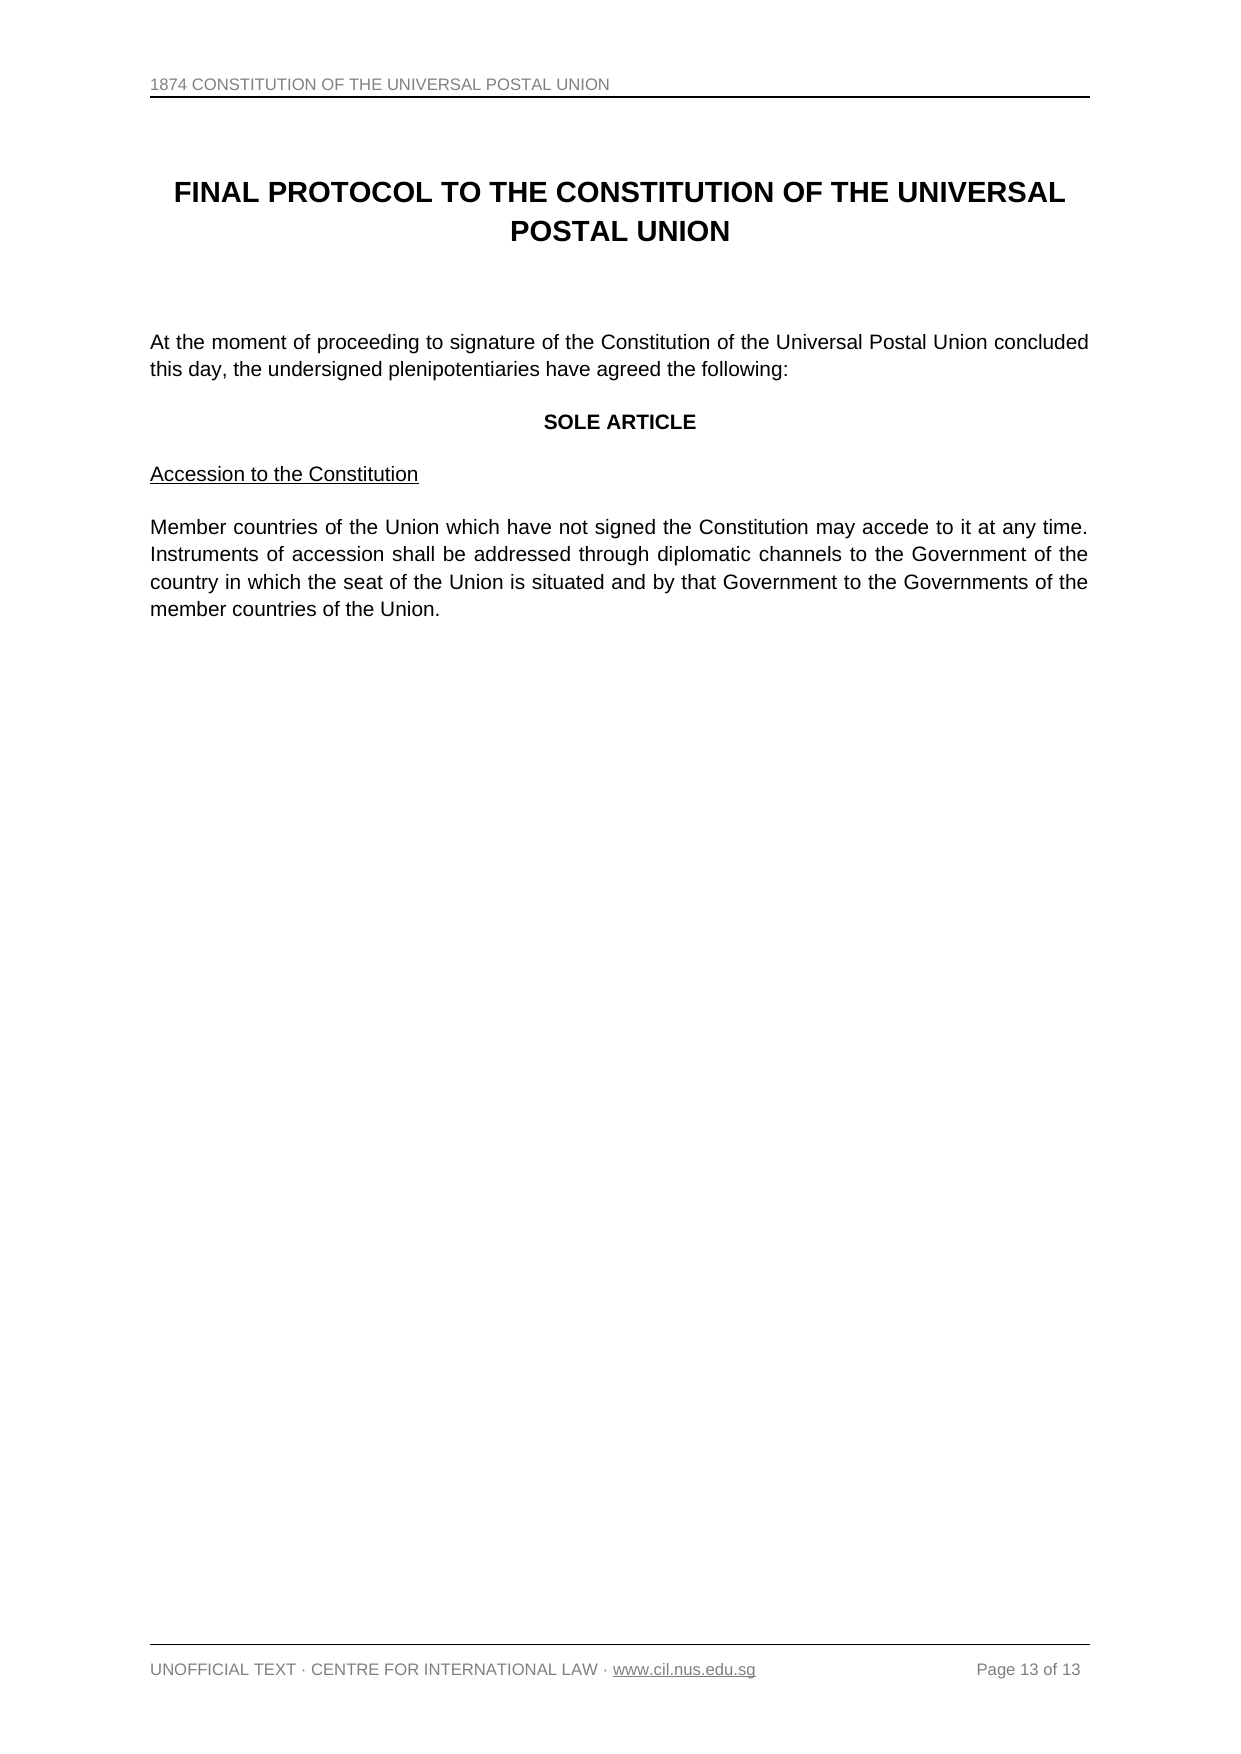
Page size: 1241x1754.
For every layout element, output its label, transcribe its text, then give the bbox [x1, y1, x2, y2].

subtitle Sole article [150, 409, 1090, 433]
text At the moment of proceeding to signature of the Constitution of the Universal Postal Union concluded this day, the undersigned plenipotentiaries have agreed the following: [150, 329, 1090, 381]
subtitle Accession to the Constitution [150, 462, 1090, 486]
subtitle Final Protocol to the Constitution of the Universal Postal Union [150, 175, 1090, 247]
text Member countries of the Union which have not signed the Constitution may accede to it at any time. Instruments of accession shall be addressed through diplomatic channels to the Government of the country in which the seat of the Union is situated and by that Government to the Governments of the member countries of the Union. [150, 514, 1090, 621]
